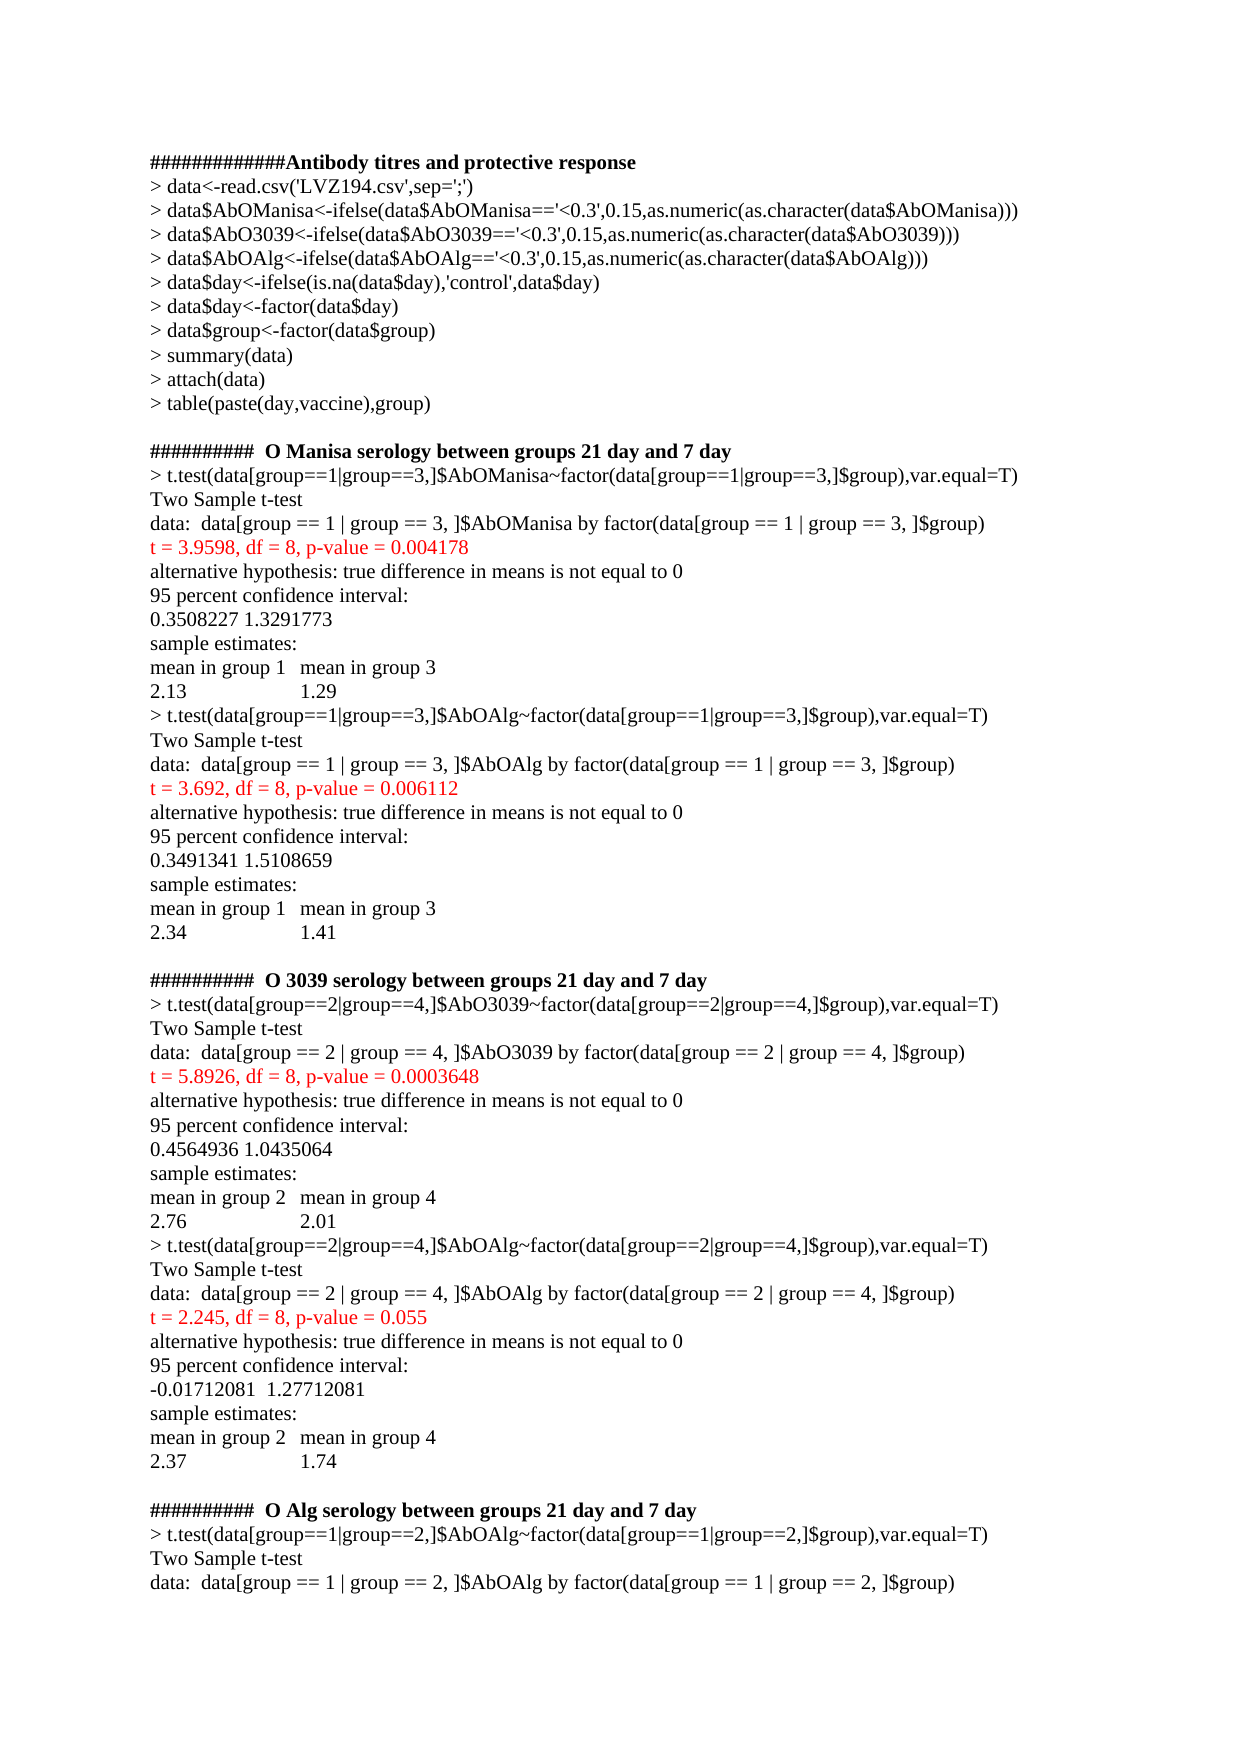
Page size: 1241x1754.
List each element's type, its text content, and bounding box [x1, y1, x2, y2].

text > summary(data) [150, 342, 1090, 367]
text > data$AbOManisa<-ifelse(data$AbOManisa=='<0.3',0.15,as.numeric(as.character(data$AbOManisa))) [150, 198, 1090, 222]
text mean in group 2 mean in group 4 [150, 1185, 1090, 1209]
text t = 2.245, df = 8, p-value = 0.055 [150, 1305, 1090, 1329]
text -0.01712081 1.27712081 [150, 1377, 1090, 1401]
text ########## O Manisa serology between groups 21 day and 7 day [150, 439, 1090, 463]
text 2.76 2.01 [150, 1209, 1090, 1233]
text Two Sample t-test [150, 727, 1090, 752]
text data: data[group == 1 | group == 3, ]$AbOManisa by factor(data[group == 1 | group == 3, ]$group) [150, 511, 1090, 535]
text mean in group 1 mean in group 3 [150, 896, 1090, 920]
text 95 percent confidence interval: [150, 1353, 1090, 1377]
text sample estimates: [150, 872, 1090, 896]
text > table(paste(day,vaccine),group) [150, 391, 1090, 415]
text > data<-read.csv('LVZ194.csv',sep=';') [150, 174, 1090, 198]
text Two Sample t-test [150, 1016, 1090, 1040]
text ########## O Alg serology between groups 21 day and 7 day [150, 1497, 1090, 1522]
text 2.13 1.29 [150, 679, 1090, 703]
text t = 5.8926, df = 8, p-value = 0.0003648 [150, 1064, 1090, 1088]
text alternative hypothesis: true difference in means is not equal to 0 [150, 559, 1090, 583]
text data: data[group == 2 | group == 4, ]$AbOAlg by factor(data[group == 2 | group == 4, ]$group) [150, 1281, 1090, 1305]
text t = 3.9598, df = 8, p-value = 0.004178 [150, 535, 1090, 559]
text 0.3491341 1.5108659 [150, 848, 1090, 872]
text sample estimates: [150, 1401, 1090, 1425]
text alternative hypothesis: true difference in means is not equal to 0 [150, 1088, 1090, 1112]
text Two Sample t-test [150, 1257, 1090, 1281]
text mean in group 1 mean in group 3 [150, 655, 1090, 679]
text 95 percent confidence interval: [150, 583, 1090, 607]
text > data$day<-factor(data$day) [150, 294, 1090, 318]
text 2.34 1.41 [150, 920, 1090, 944]
text data: data[group == 1 | group == 3, ]$AbOAlg by factor(data[group == 1 | group == 3, ]$group) [150, 752, 1090, 776]
text 2.37 1.74 [150, 1449, 1090, 1473]
text > data$group<-factor(data$group) [150, 318, 1090, 342]
text alternative hypothesis: true difference in means is not equal to 0 [150, 800, 1090, 824]
text Two Sample t-test [150, 487, 1090, 511]
text > t.test(data[group==2|group==4,]$AbO3039~factor(data[group==2|group==4,]$group),var.equal=T) [150, 992, 1090, 1016]
text > t.test(data[group==1|group==3,]$AbOAlg~factor(data[group==1|group==3,]$group),var.equal=T) [150, 703, 1090, 727]
text > t.test(data[group==2|group==4,]$AbOAlg~factor(data[group==2|group==4,]$group),var.equal=T) [150, 1233, 1090, 1257]
text ########## O 3039 serology between groups 21 day and 7 day [150, 968, 1090, 992]
text 95 percent confidence interval: [150, 824, 1090, 848]
text sample estimates: [150, 1161, 1090, 1185]
text 95 percent confidence interval: [150, 1112, 1090, 1137]
text > data$day<-ifelse(is.na(data$day),'control',data$day) [150, 270, 1090, 294]
text 0.4564936 1.0435064 [150, 1137, 1090, 1161]
text alternative hypothesis: true difference in means is not equal to 0 [150, 1329, 1090, 1353]
text Two Sample t-test [150, 1546, 1090, 1570]
text #############Antibody titres and protective response [150, 150, 1090, 174]
text mean in group 2 mean in group 4 [150, 1425, 1090, 1449]
text t = 3.692, df = 8, p-value = 0.006112 [150, 776, 1090, 800]
text > data$AbOAlg<-ifelse(data$AbOAlg=='<0.3',0.15,as.numeric(as.character(data$AbOAlg))) [150, 246, 1090, 270]
text > t.test(data[group==1|group==3,]$AbOManisa~factor(data[group==1|group==3,]$group),var.equal=T) [150, 463, 1090, 487]
text > t.test(data[group==1|group==2,]$AbOAlg~factor(data[group==1|group==2,]$group),var.equal=T) [150, 1522, 1090, 1546]
text data: data[group == 1 | group == 2, ]$AbOAlg by factor(data[group == 1 | group == 2, ]$group) [150, 1570, 1090, 1594]
text data: data[group == 2 | group == 4, ]$AbO3039 by factor(data[group == 2 | group == 4, ]$group) [150, 1040, 1090, 1064]
text > attach(data) [150, 367, 1090, 391]
text > data$AbO3039<-ifelse(data$AbO3039=='<0.3',0.15,as.numeric(as.character(data$AbO3039))) [150, 222, 1090, 246]
text sample estimates: [150, 631, 1090, 655]
text 0.3508227 1.3291773 [150, 607, 1090, 631]
